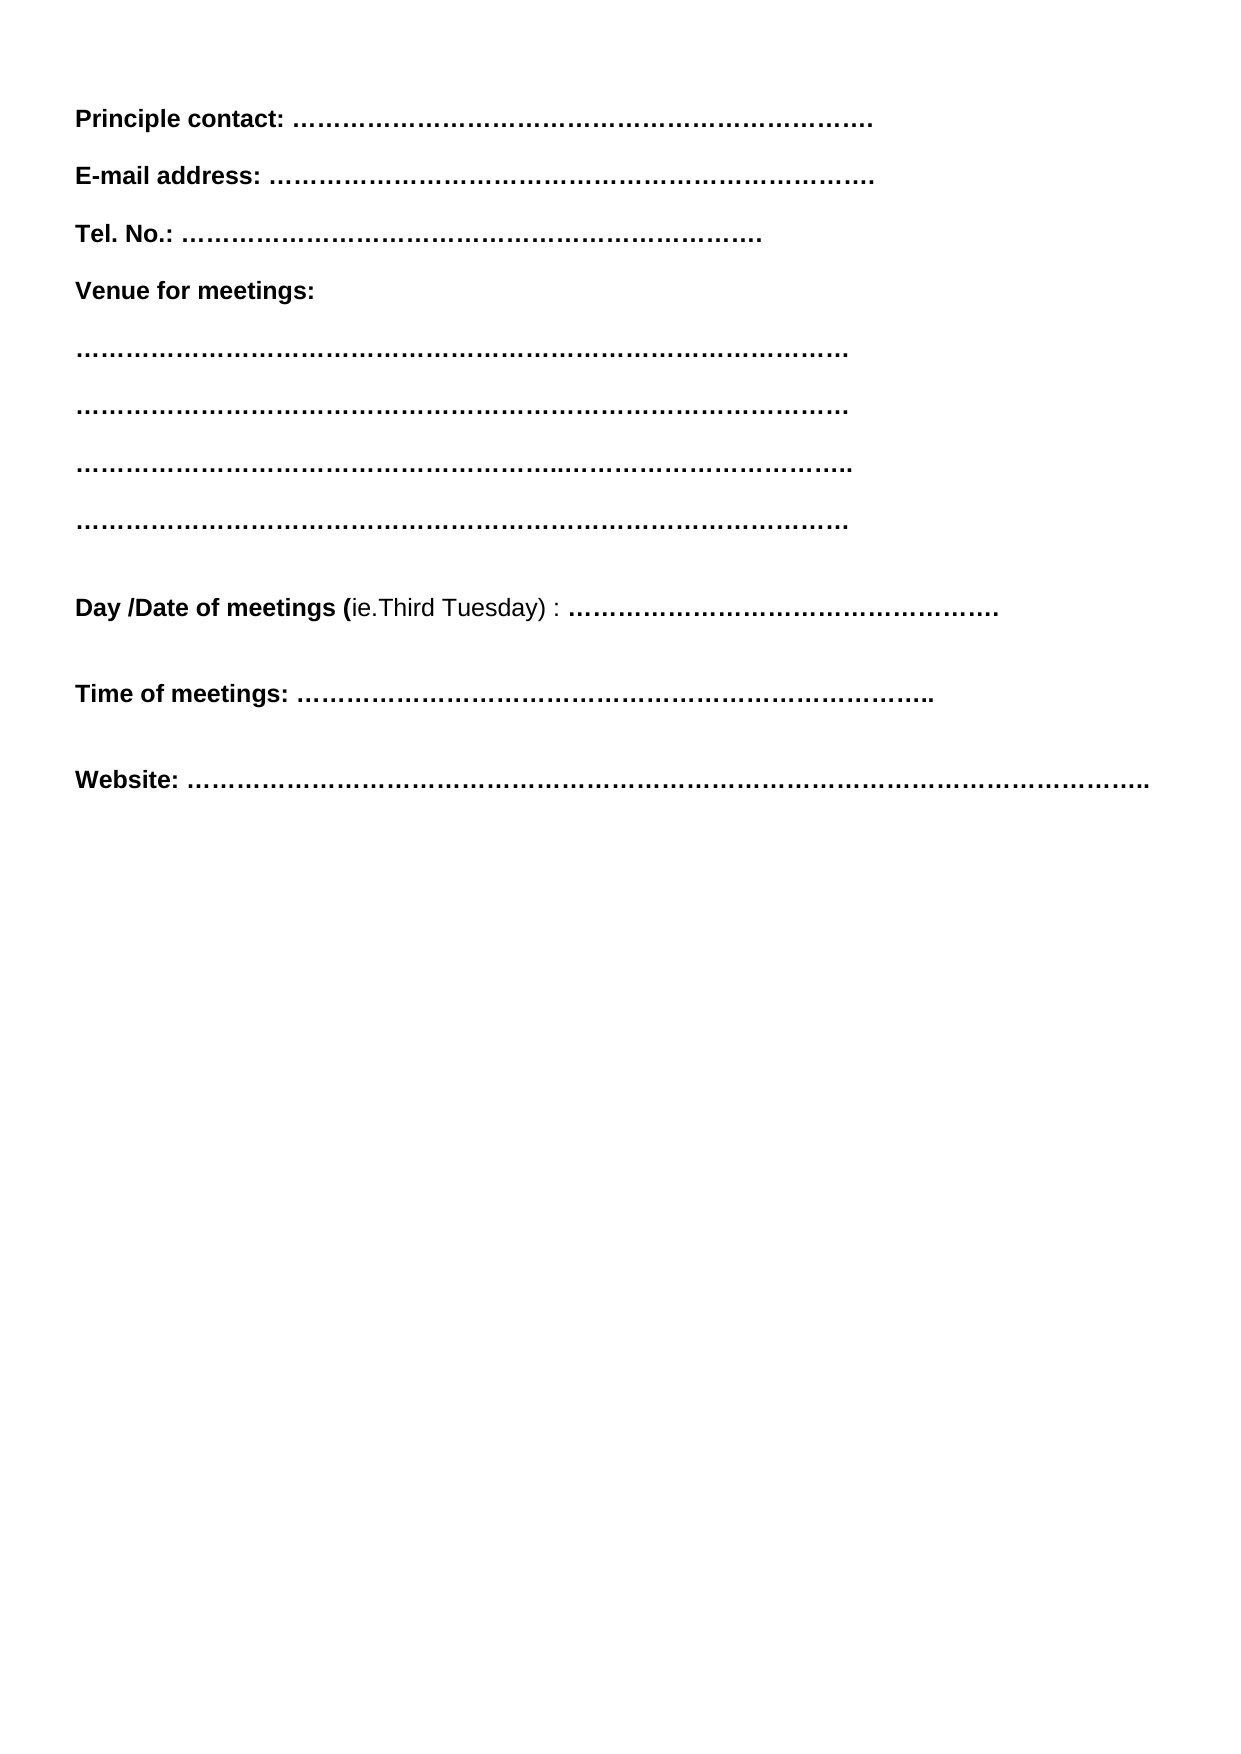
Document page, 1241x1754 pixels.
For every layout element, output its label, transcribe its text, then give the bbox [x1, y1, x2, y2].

text ………………………………………………………………………………… [75, 334, 1165, 362]
text Time of meetings: ………………………………………………………………….. [75, 679, 1165, 707]
text …………………………………………………..…………………………….. [75, 449, 1165, 477]
text ………………………………………………………………………………… [75, 391, 1165, 420]
text Principle contact: ……………………………………………………………. [75, 104, 1165, 132]
text Venue for meetings: [75, 276, 1165, 305]
text E-mail address: ………………………………………………………………. [75, 161, 1165, 190]
text Website: …………………………………………………………………………………………………….. [75, 765, 1165, 794]
text Day /Date of meetings (ie.Third Tuesday) : ……………………………………………. [75, 592, 1165, 621]
text ………………………………………………………………………………… [75, 506, 1165, 535]
text Tel. No.: ……………………………………………………………. [75, 219, 1165, 247]
